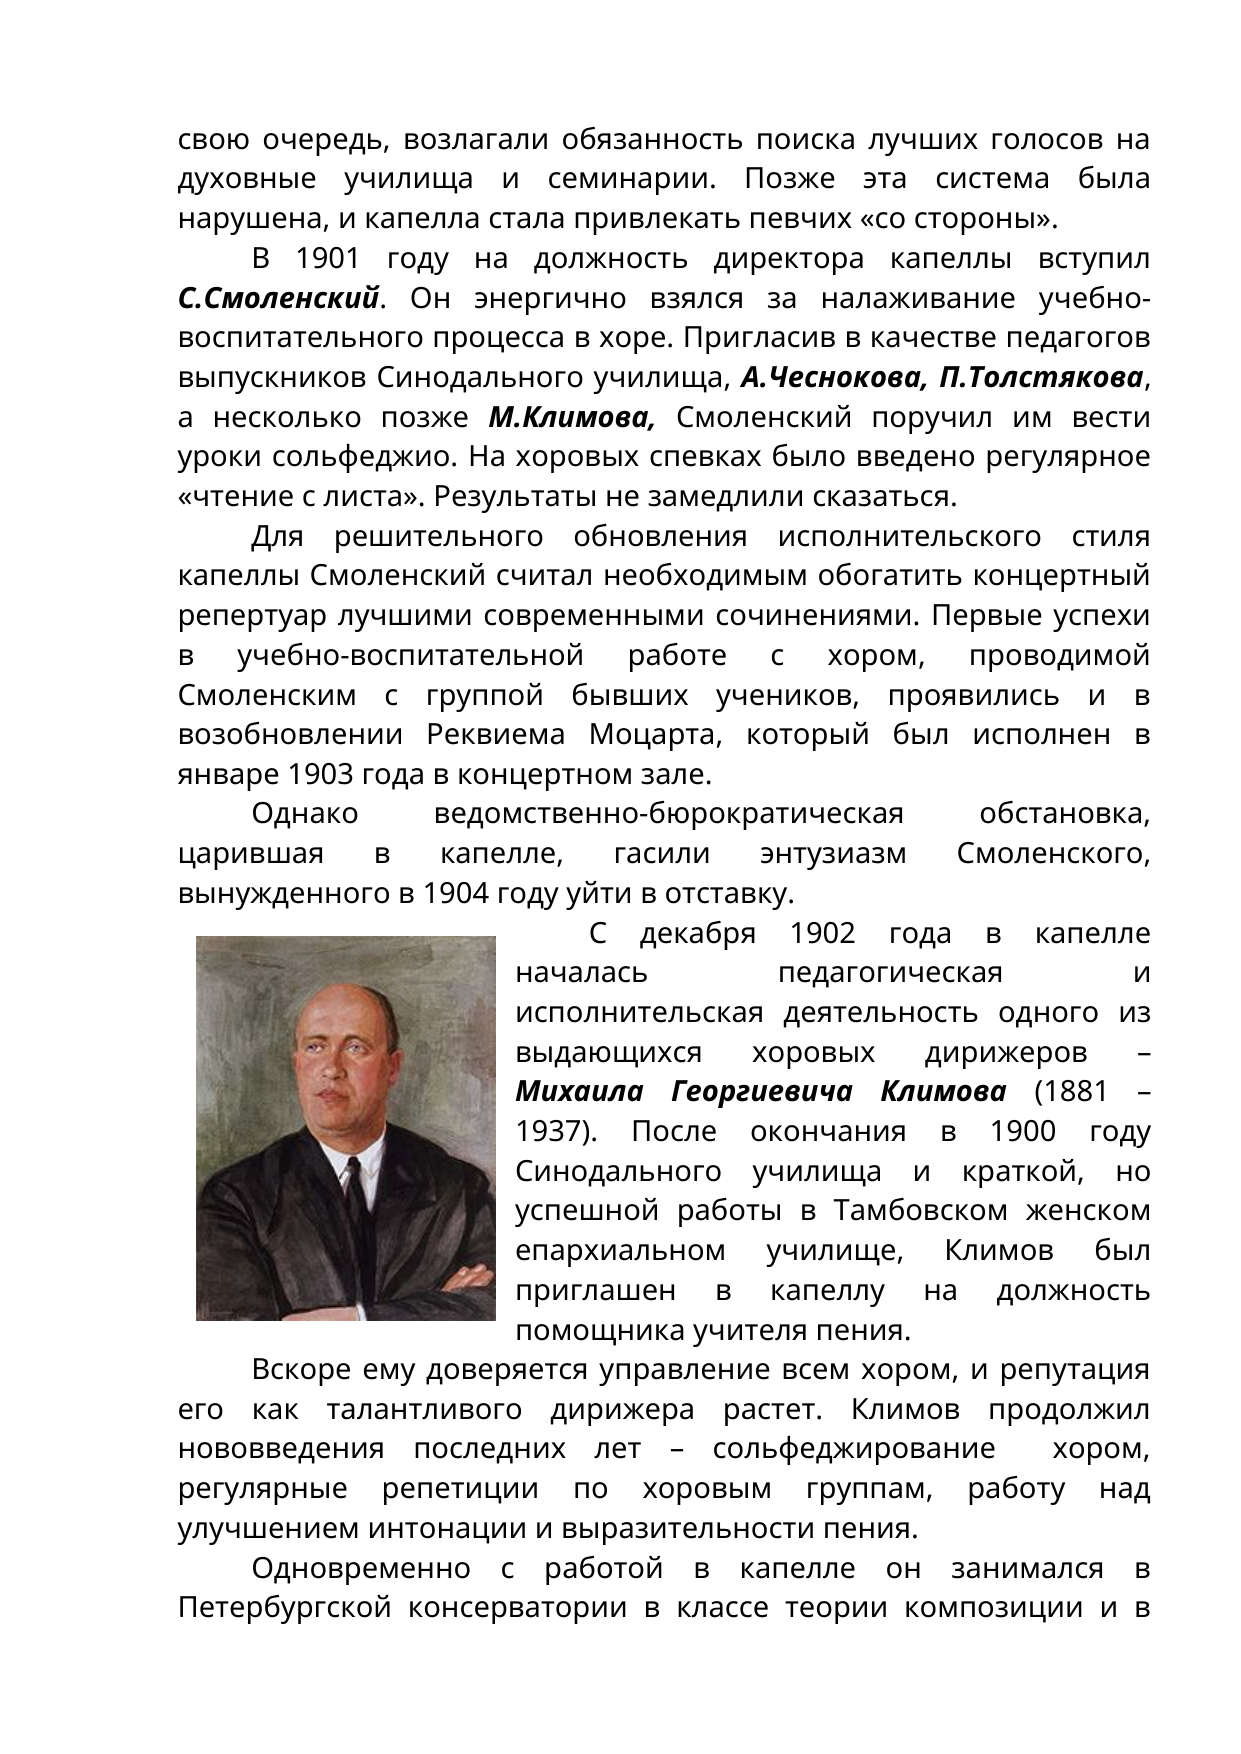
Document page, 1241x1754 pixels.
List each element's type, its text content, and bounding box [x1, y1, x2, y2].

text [177, 118, 1152, 237]
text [177, 1547, 1152, 1626]
text Для решительного обновления исполнительского стиля капеллы Смоленский считал необходимым обогатить концертный репертуар лучшими современными сочинениями. Первые успехи в учебно-воспитательной работе с хором, проводимой Смоленским с группой бывших учеников, проявились и в возобновлении Реквиема Моцарта, который был исполнен в январе 1903 года в концертном зале. [177, 515, 1152, 793]
text В 1901 году на должность директора капеллы вступил С.Смоленский. Он энергично взялся за налаживание учебно-воспитательного процесса в хоре. Пригласив в качестве педагогов выпускников Синодального училища, А.Чеснокова, П.Толстякова, а несколько позже М.Климова, Смоленский поручил им вести уроки сольфеджио. На хоровых спевках было введено регулярное «чтение с листа». Результаты не замедлили сказаться. [177, 237, 1152, 515]
text Вскоре ему доверяется управление всем хором, и репутация его как талантливого дирижера растет. Климов продолжил нововведения последних лет – сольфеджирование хором, регулярные репетиции по хоровым группам, работу над улучшением интонации и выразительности пения. [177, 1348, 1152, 1547]
text Однако ведомственно-бюрократическая обстановка, царившая в капелле, гасили энтузиазм Смоленского, вынужденного в 1904 году уйти в отставку. [177, 793, 1152, 912]
picture [196, 936, 496, 1321]
